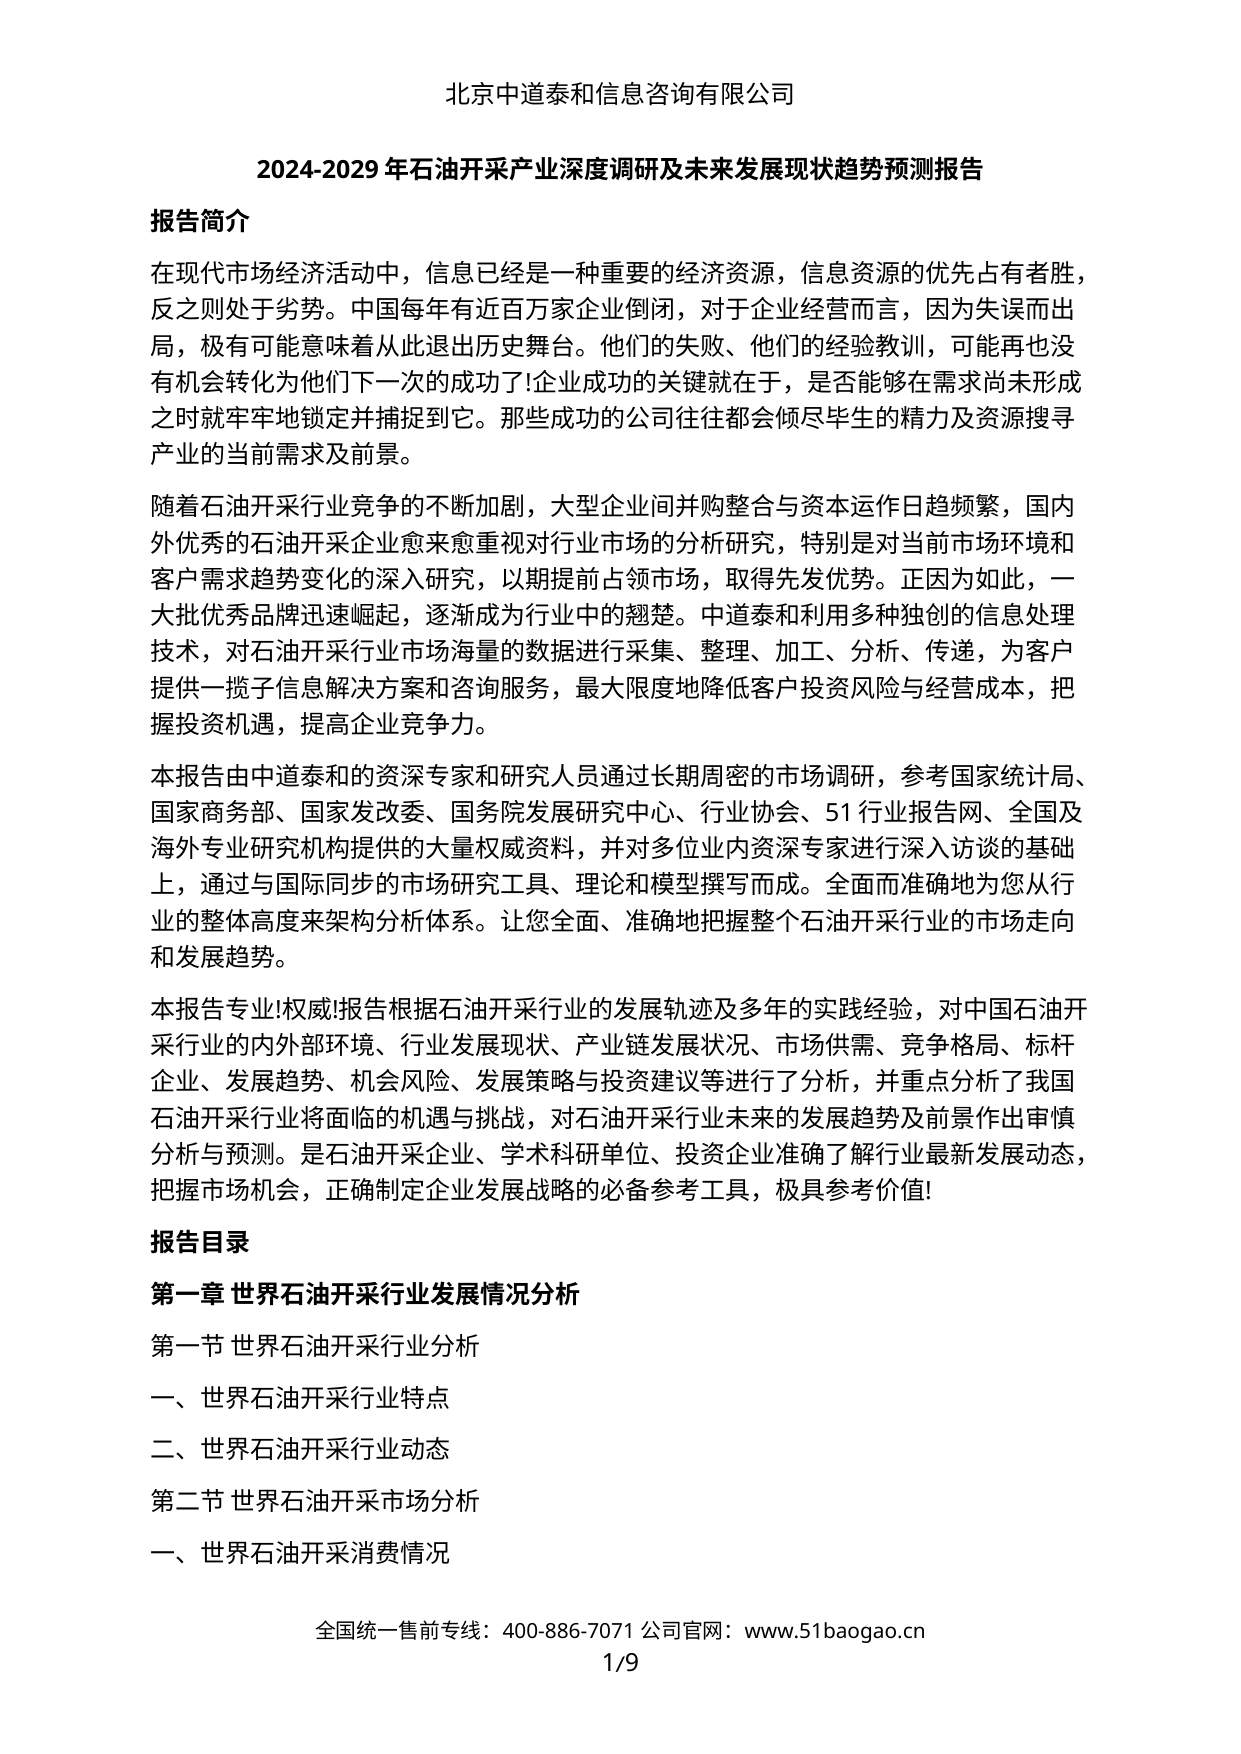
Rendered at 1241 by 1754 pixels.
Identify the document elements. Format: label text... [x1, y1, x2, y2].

text 本报告专业!权威!报告根据石油开采行业的发展轨迹及多年的实践经验，对中国石油开采行业的内外部环境、行业发展现状、产业链发展状况、市场供需、竞争格局、标杆企业、发展趋势、机会风险、发展策略与投资建议等进行了分析，并重点分析了我国石油开采行业将面临的机遇与挑战，对石油开采行业未来的发展趋势及前景作出审慎分析与预测。是石油开采企业、学术科研单位、投资企业准确了解行业最新发展动态，把握市场机会，正确制定企业发展战略的必备参考工具，极具参考价值! [150, 989, 1090, 1207]
text 报告简介 [150, 202, 1090, 238]
text 2024-2029年石油开采产业深度调研及未来发展现状趋势预测报告 [150, 150, 1090, 186]
text 在现代市场经济活动中，信息已经是一种重要的经济资源，信息资源的优先占有者胜，反之则处于劣势。中国每年有近百万家企业倒闭，对于企业经营而言，因为失误而出局，极有可能意味着从此退出历史舞台。他们的失败、他们的经验教训，可能再也没有机会转化为他们下一次的成功了!企业成功的关键就在于，是否能够在需求尚未形成之时就牢牢地锁定并捕捉到它。那些成功的公司往往都会倾尽毕生的精力及资源搜寻产业的当前需求及前景。 [150, 254, 1090, 471]
text 第一节 世界石油开采行业分析 [150, 1326, 1090, 1362]
text 一、世界石油开采消费情况 [150, 1534, 1090, 1570]
text 二、世界石油开采行业动态 [150, 1430, 1090, 1466]
text 本报告由中道泰和的资深专家和研究人员通过长期周密的市场调研，参考国家统计局、国家商务部、国家发改委、国务院发展研究中心、行业协会、51行业报告网、全国及海外专业研究机构提供的大量权威资料，并对多位业内资深专家进行深入访谈的基础上，通过与国际同步的市场研究工具、理论和模型撰写而成。全面而准确地为您从行业的整体高度来架构分析体系。让您全面、准确地把握整个石油开采行业的市场走向和发展趋势。 [150, 756, 1090, 974]
text 第一章 世界石油开采行业发展情况分析 [150, 1274, 1090, 1311]
text 一、世界石油开采行业特点 [150, 1378, 1090, 1414]
text 报告目录 [150, 1222, 1090, 1259]
text 第二节 世界石油开采市场分析 [150, 1482, 1090, 1518]
text 随着石油开采行业竞争的不断加剧，大型企业间并购整合与资本运作日趋频繁，国内外优秀的石油开采企业愈来愈重视对行业市场的分析研究，特别是对当前市场环境和客户需求趋势变化的深入研究，以期提前占领市场，取得先发优势。正因为如此，一大批优秀品牌迅速崛起，逐渐成为行业中的翘楚。中道泰和利用多种独创的信息处理技术，对石油开采行业市场海量的数据进行采集、整理、加工、分析、传递，为客户提供一揽子信息解决方案和咨询服务，最大限度地降低客户投资风险与经营成本，把握投资机遇，提高企业竞争力。 [150, 487, 1090, 741]
